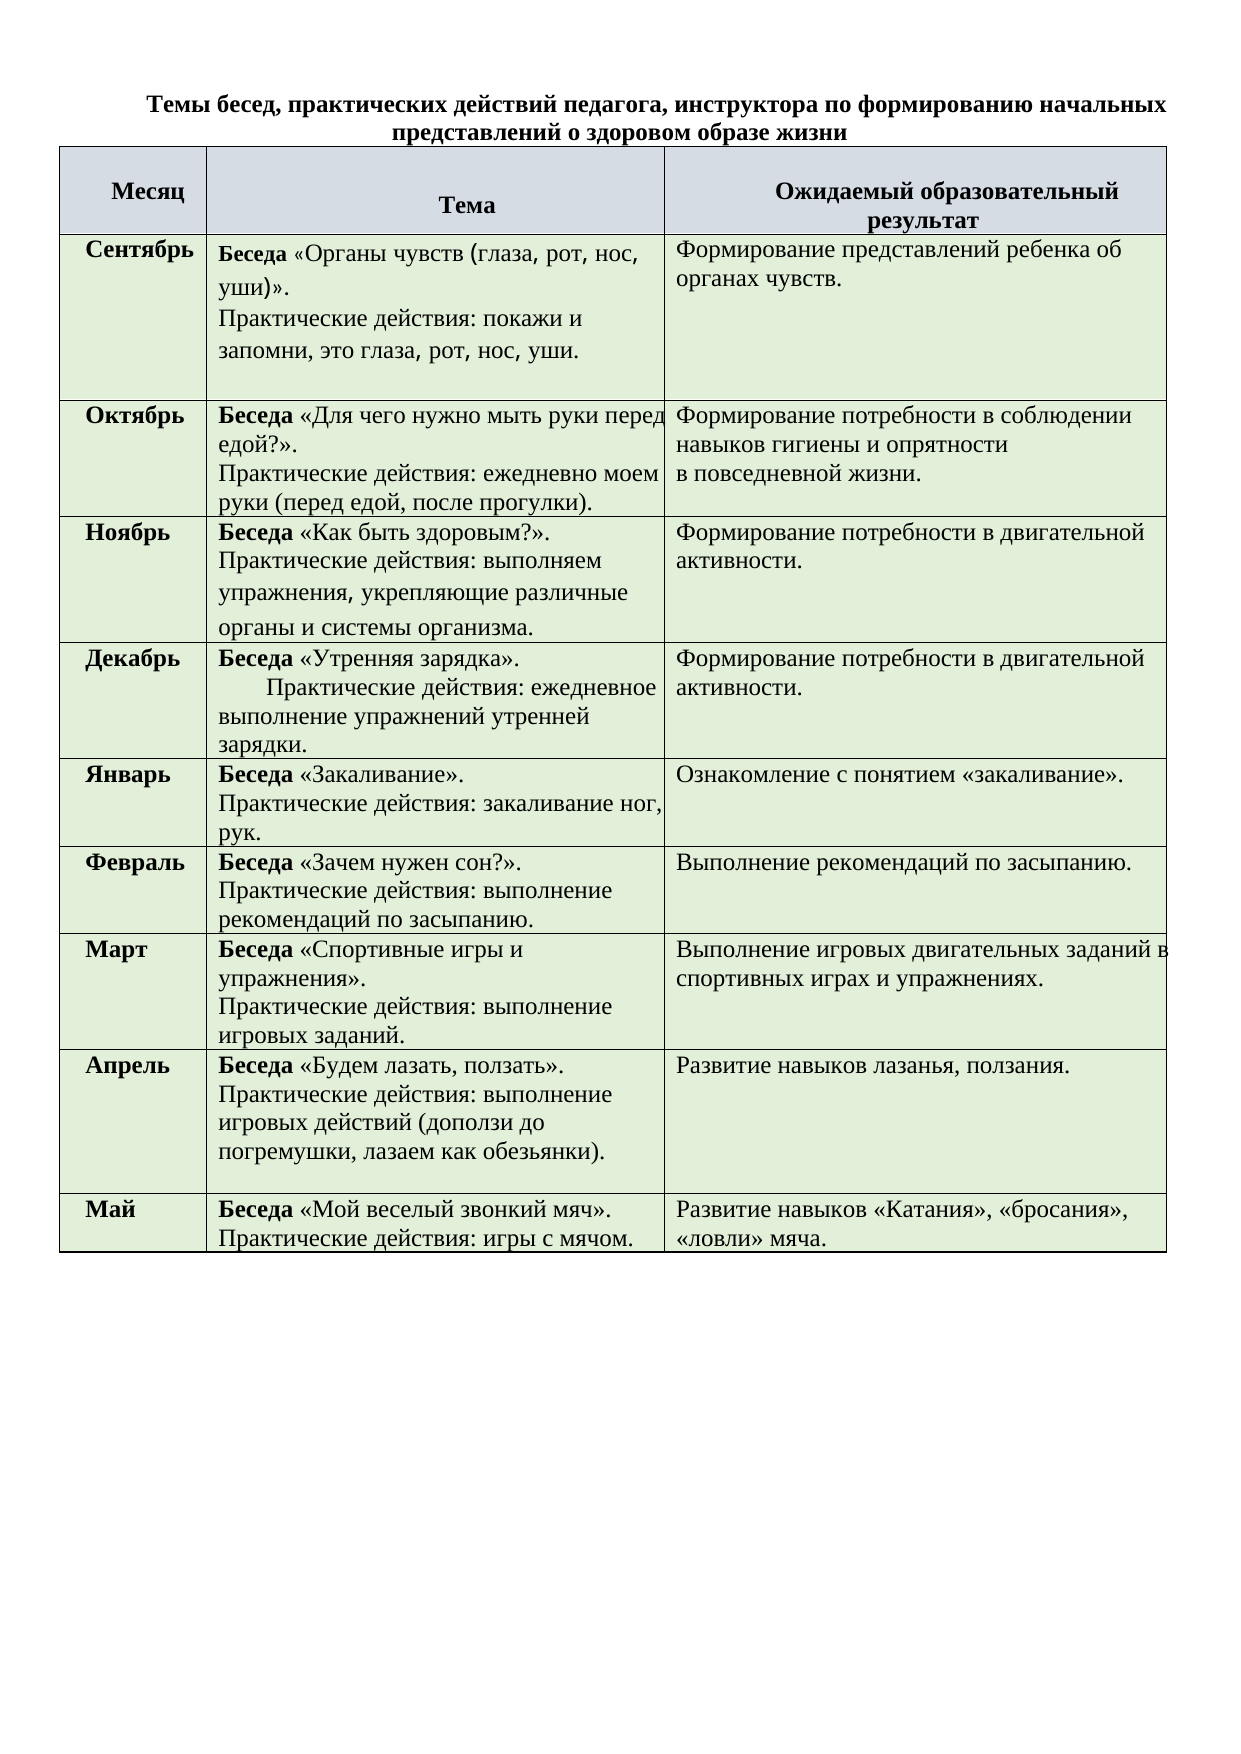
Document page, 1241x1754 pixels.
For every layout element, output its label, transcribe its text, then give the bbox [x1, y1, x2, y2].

table_cell Ноябрь [60, 517, 206, 642]
table_cell Формирование потребности в соблюдении навыков гигиены и опрятности в повседневной жизни. [665, 401, 1166, 516]
table_cell Развитие навыков лазанья, ползания. [665, 1050, 1166, 1193]
table_cell Формирование представлений ребенка об органах чувств. [665, 235, 1166, 399]
table_cell Беседа «Как быть здоровым?». Практические действия: выполняем упражнения, укрепляющие различные органы и системы организма. [207, 517, 664, 642]
table_cell Декабрь [60, 643, 206, 758]
table_cell Май [60, 1194, 206, 1251]
table_cell Выполнение игровых двигательных заданий в спортивных играх и упражнениях. [665, 934, 1166, 1049]
table_cell Беседа «Закаливание». Практические действия: закаливание ног, рук. [207, 759, 664, 846]
table_cell Беседа «Зачем нужен сон?». Практические действия: выполнение рекомендаций по засыпанию. [207, 847, 664, 933]
table_cell Формирование потребности в двигательной активности. [665, 643, 1166, 758]
table_cell Беседа «Спортивные игры и упражнения». Практические действия: выполнение игровых заданий. [207, 934, 664, 1049]
table_cell Беседа «Органы чувств (глаза, рот, нос, уши)». Практические действия: покажи и запомни, это глаза, рот, нос, уши. [207, 235, 664, 399]
table_cell Выполнение рекомендаций по засыпанию. [665, 847, 1166, 933]
table_cell Беседа «Утренняя зарядка». Практические действия: ежедневное выполнение упражнений утренней зарядки. [207, 643, 664, 758]
text Темы бесед, практических действий педагога, инструктора по формированию начальных представлений о здоровом образе жизни [59, 89, 1180, 146]
table_header Тема [207, 147, 664, 233]
table_cell Формирование потребности в двигательной активности. [665, 517, 1166, 642]
table_cell Март [60, 934, 206, 1049]
table_cell Октябрь [60, 401, 206, 516]
table_cell Развитие навыков «Катания», «бросания», «ловли» мяча. [665, 1194, 1166, 1251]
table_cell Апрель [60, 1050, 206, 1193]
table_cell Беседа «Мой веселый звонкий мяч». Практические действия: игры с мячом. [207, 1194, 664, 1251]
table_cell Беседа «Для чего нужно мыть руки перед едой?». Практические действия: ежедневно моем руки (перед едой, после прогулки). [207, 401, 664, 516]
table_cell Февраль [60, 847, 206, 933]
table_cell Ознакомление с понятием «закаливание». [665, 759, 1166, 846]
table_cell Беседа «Будем лазать, ползать». Практические действия: выполнение игровых действий (доползи до погремушки, лазаем как обезьянки). [207, 1050, 664, 1193]
table_cell Сентябрь [60, 235, 206, 399]
table_cell Январь [60, 759, 206, 846]
